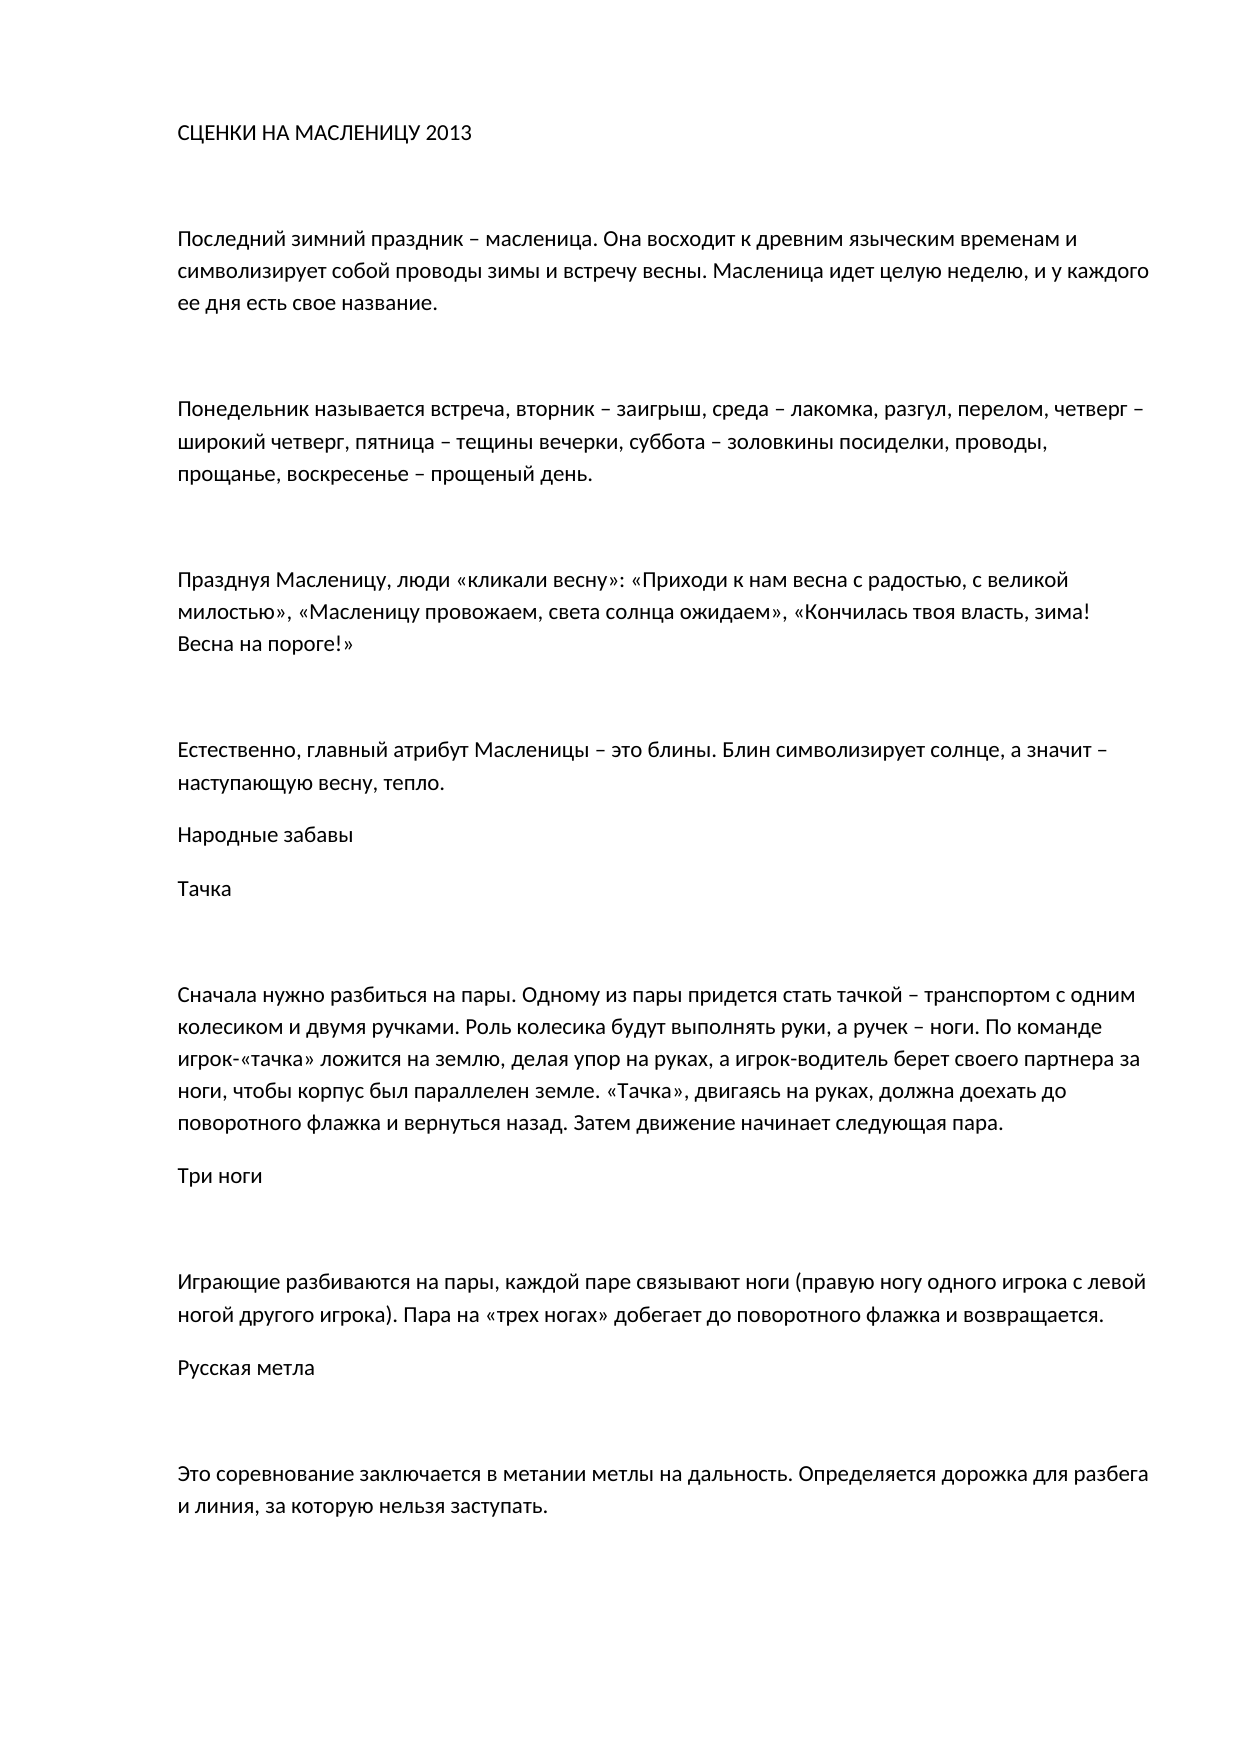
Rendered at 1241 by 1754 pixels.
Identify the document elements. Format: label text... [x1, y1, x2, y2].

text Народные забавы [177, 821, 1152, 849]
text Русская метла [177, 1353, 1152, 1381]
text Три ноги [177, 1161, 1152, 1189]
text Тачка [177, 874, 1152, 902]
text Сначала нужно разбиться на пары. Одному из пары придется стать тачкой – транспортом с одним колесиком и двумя ручками. Роль колесика будут выполнять руки, а ручек – ноги. По команде игрок‑«тачка» ложится на землю, делая упор на руках, а игрок‑водитель берет своего партнера за ноги, чтобы корпус был параллелен земле. «Тачка», двигаясь на руках, должна доехать до поворотного флажка и вернуться назад. Затем движение начинает следующая пара. [177, 980, 1152, 1136]
text Это соревнование заключается в метании метлы на дальность. Определяется дорожка для разбега и линия, за которую нельзя заступать. [177, 1459, 1152, 1519]
text Играющие разбиваются на пары, каждой паре связывают ноги (правую ногу одного игрока с левой ногой другого игрока). Пара на «трех ногах» добегает до поворотного флажка и возвращается. [177, 1267, 1152, 1328]
text СЦЕНКИ НА МАСЛЕНИЦУ 2013 [177, 118, 1152, 146]
text Понедельник называется встреча, вторник – заигрыш, среда – лакомка, разгул, перелом, четверг – широкий четверг, пятница – тещины вечерки, суббота – золовкины посиделки, проводы, прощанье, воскресенье – прощеный день. [177, 394, 1152, 487]
text Естественно, главный атрибут Масленицы – это блины. Блин символизирует солнце, а значит – наступающую весну, тепло. [177, 735, 1152, 796]
text Празднуя Масленицу, люди «кликали весну»: «Приходи к нам весна с радостью, с великой милостью», «Масленицу провожаем, света солнца ожидаем», «Кончилась твоя власть, зима! Весна на пороге!» [177, 565, 1152, 657]
text Последний зимний праздник – масленица. Она восходит к древним языческим временам и символизирует собой проводы зимы и встречу весны. Масленица идет целую неделю, и у каждого ее дня есть свое название. [177, 224, 1152, 317]
